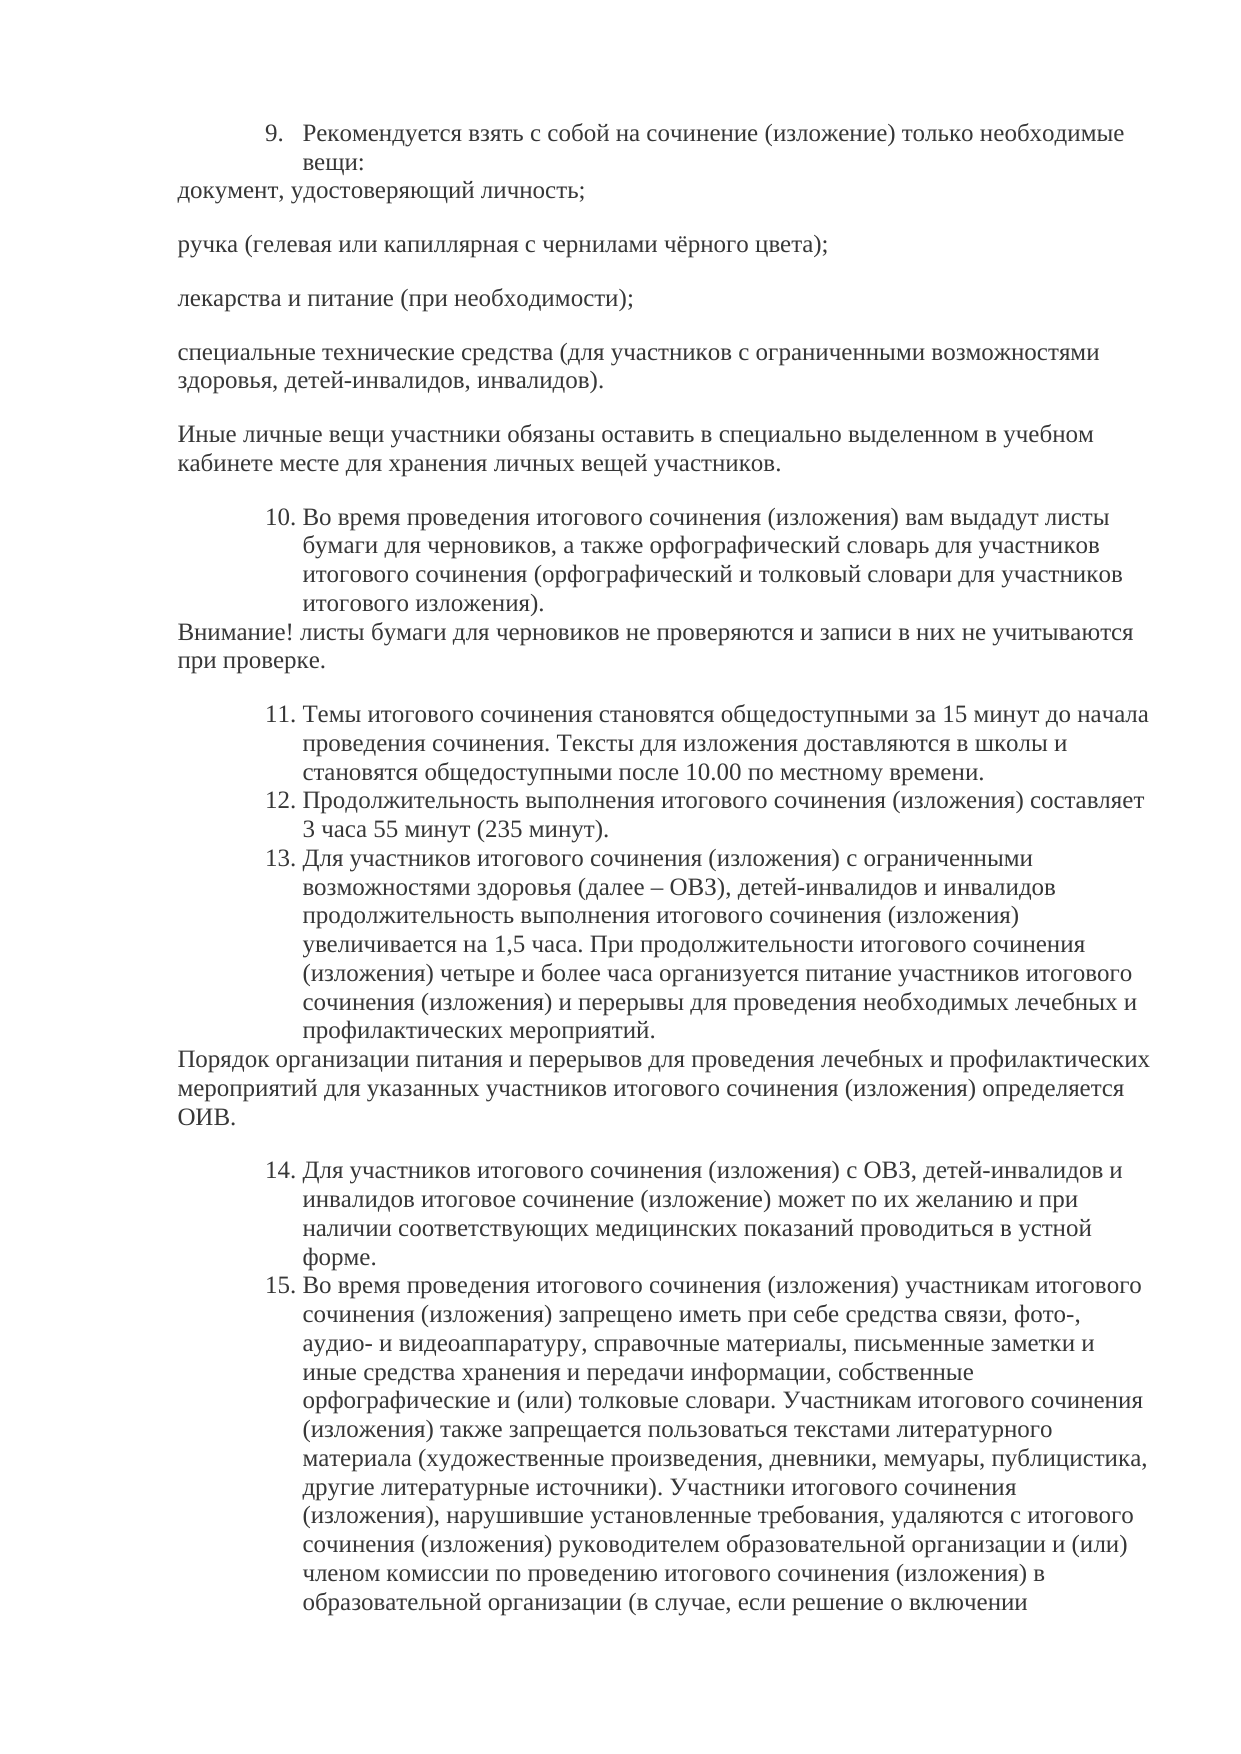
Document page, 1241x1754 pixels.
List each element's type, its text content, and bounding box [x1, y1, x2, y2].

list Рекомендуется взять с собой на сочинение (изложение) только необходимые вещи: [265, 118, 1152, 176]
text специальные технические средства (для участников с ограниченными возможностями здоровья, детей-инвалидов, инвалидов). [177, 337, 1152, 394]
list Для участников итогового сочинения (изложения) с ограниченными возможностями здоровья (далее – ОВЗ), детей-инвалидов и инвалидов продолжительность выполнения итогового сочинения (изложения) увеличивается на 1,5 часа. При продолжительности итогового сочинения (изложения) четыре и более часа организуется питание участников итогового сочинения (изложения) и перерывы для проведения необходимых лечебных и профилактических мероприятий. [265, 843, 1152, 1044]
list Во время проведения итогового сочинения (изложения) вам выдадут листы бумаги для черновиков, а также орфографический словарь для участников итогового сочинения (орфографический и толковый словари для участников итогового изложения). [265, 502, 1152, 617]
list Темы итогового сочинения становятся общедоступными за 15 минут до начала проведения сочинения. Тексты для изложения доставляются в школы и становятся общедоступными после 10.00 по местному времени. [265, 699, 1152, 786]
text Порядок организации питания и перерывов для проведения лечебных и профилактических мероприятий для указанных участников итогового сочинения (изложения) определяется ОИВ. [177, 1044, 1152, 1131]
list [265, 1271, 1152, 1616]
text лекарства и питание (при необходимости); [177, 283, 1152, 312]
text Иные личные вещи участники обязаны оставить в специально выделенном в учебном кабинете месте для хранения личных вещей участников. [177, 419, 1152, 477]
text ручка (гелевая или капиллярная с чернилами чёрного цвета); [177, 229, 1152, 258]
list Для участников итогового сочинения (изложения) с ОВЗ, детей-инвалидов и инвалидов итоговое сочинение (изложение) может по их желанию и при наличии соответствующих медицинских показаний проводиться в устной форме. [265, 1156, 1152, 1271]
list Продолжительность выполнения итогового сочинения (изложения) составляет 3 часа 55 минут (235 минут). [265, 786, 1152, 843]
text Внимание! листы бумаги для черновиков не проверяются и записи в них не учитываются при проверке. [177, 617, 1152, 674]
text документ, удостоверяющий личность; [177, 176, 1152, 204]
